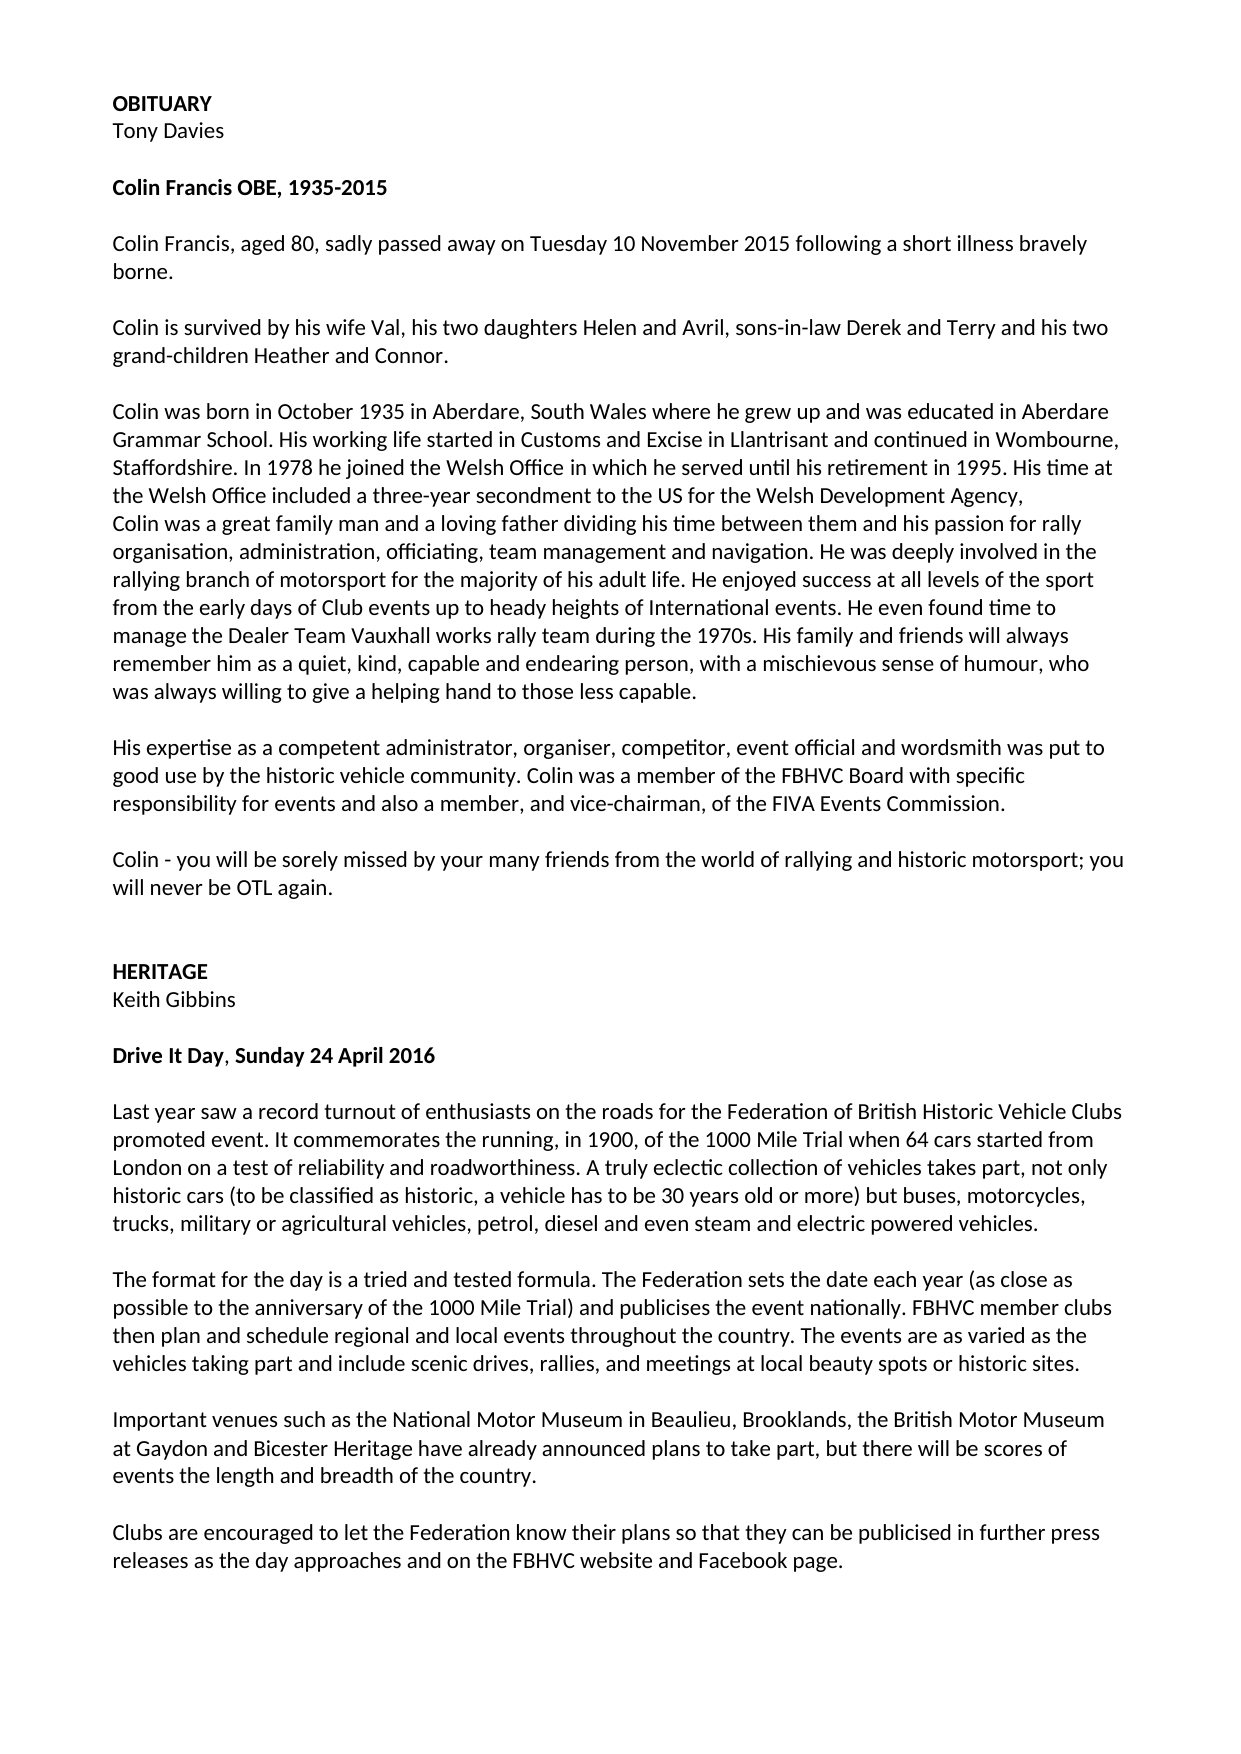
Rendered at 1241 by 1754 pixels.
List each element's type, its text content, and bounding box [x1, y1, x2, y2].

text Colin Francis, aged 80, sadly passed away on Tuesday 10 November 2015 following a short illness bravely borne. [112, 229, 1128, 285]
text Colin was born in October 1935 in Aberdare, South Wales where he grew up and was educated in Aberdare Grammar School. His working life started in Customs and Excise in Llantrisant and continued in Wombourne, Staffordshire. In 1978 he joined the Welsh Office in which he served until his retirement in 1995. His time at the Welsh Office included a three-year secondment to the US for the Welsh Development Agency, [112, 397, 1128, 509]
text Colin is survived by his wife Val, his two daughters Helen and Avril, sons-in-law Derek and Terry and his two grand-children Heather and Connor. [112, 313, 1128, 369]
text Colin was a great family man and a loving father dividing his time between them and his passion for rally organisation, administration, officiating, team management and navigation. He was deeply involved in the rallying branch of motorsport for the majority of his adult life. He enjoyed success at all levels of the sport from the early days of Club events up to heady heights of International events. He even found time to manage the Dealer Team Vauxhall works rally team during the 1970s. His family and friends will always remember him as a quiet, kind, capable and endearing person, with a mischievous sense of humour, who was always willing to give a helping hand to those less capable. [112, 509, 1128, 705]
text Last year saw a record turnout of enthusiasts on the roads for the Federation of British Historic Vehicle Clubs promoted event. It commemorates the running, in 1900, of the 1000 Mile Trial when 64 cars started from London on a test of reliability and roadworthiness. A truly eclectic collection of vehicles takes part, not only historic cars (to be classified as historic, a vehicle has to be 30 years old or more) but buses, motorcycles, trucks, military or agricultural vehicles, petrol, diesel and even steam and electric powered vehicles. [112, 1097, 1128, 1237]
text Clubs are encouraged to let the Federation know their plans so that they can be publicised in further press releases as the day approaches and on the FBHVC website and Facebook page. [112, 1518, 1128, 1574]
text The format for the day is a tried and tested formula. The Federation sets the date each year (as close as possible to the anniversary of the 1000 Mile Trial) and publicises the event nationally. FBHVC member clubs then plan and schedule regional and local events throughout the country. The events are as varied as the vehicles taking part and include scenic drives, rallies, and meetings at local beauty spots or historic sites. [112, 1266, 1128, 1378]
text Colin - you will be sorely missed by your many friends from the world of rallying and historic motorsport; you will never be OTL again. [112, 845, 1128, 901]
text OBITUARY [112, 89, 1128, 117]
text Keith Gibbins [112, 985, 1128, 1013]
text Drive It Day, Sunday 24 April 2016 [112, 1041, 1128, 1069]
text HERITAGE [112, 957, 1128, 985]
text His expertise as a competent administrator, organiser, competitor, event official and wordsmith was put to good use by the historic vehicle community. Colin was a member of the FBHVC Board with specific responsibility for events and also a member, and vice-chairman, of the FIVA Events Commission. [112, 733, 1128, 817]
text Important venues such as the National Motor Museum in Beaulieu, Brooklands, the British Motor Museum at Gaydon and Bicester Heritage have already announced plans to take part, but there will be scores of events the length and breadth of the country. [112, 1406, 1128, 1490]
text Colin Francis OBE, 1935-2015 [112, 173, 1128, 201]
text Tony Davies [112, 117, 1128, 145]
